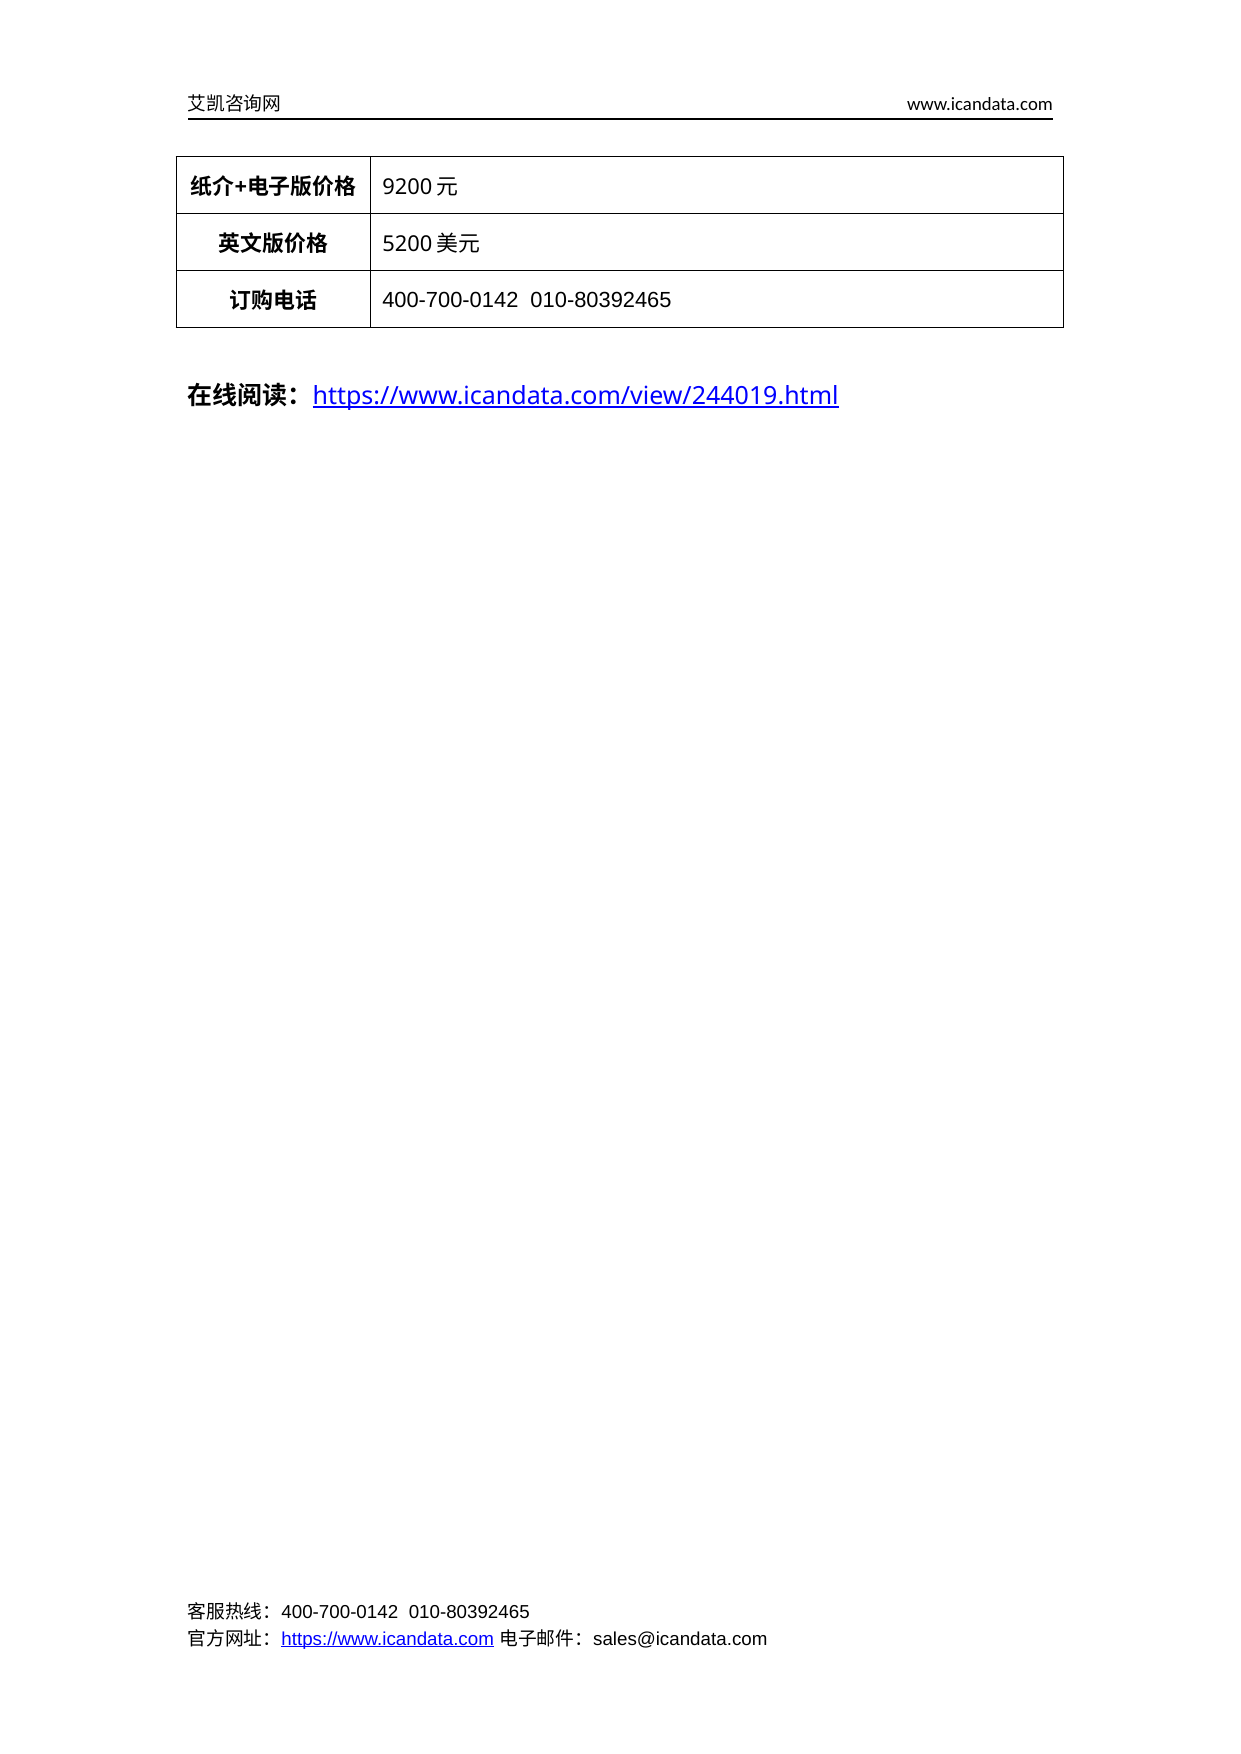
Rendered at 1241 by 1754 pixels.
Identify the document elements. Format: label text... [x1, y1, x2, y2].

text 在线阅读：https://www.icandata.com/view/244019.html [187, 361, 1053, 426]
table_cell 9200元 [371, 157, 1063, 213]
table_cell 订购电话 [177, 271, 370, 327]
table_cell 纸介+电子版价格 [177, 157, 370, 213]
table_cell 400-700-0142 010-80392465 [371, 271, 1063, 327]
table_cell 5200美元 [371, 214, 1063, 270]
table_cell 英文版价格 [177, 214, 370, 270]
